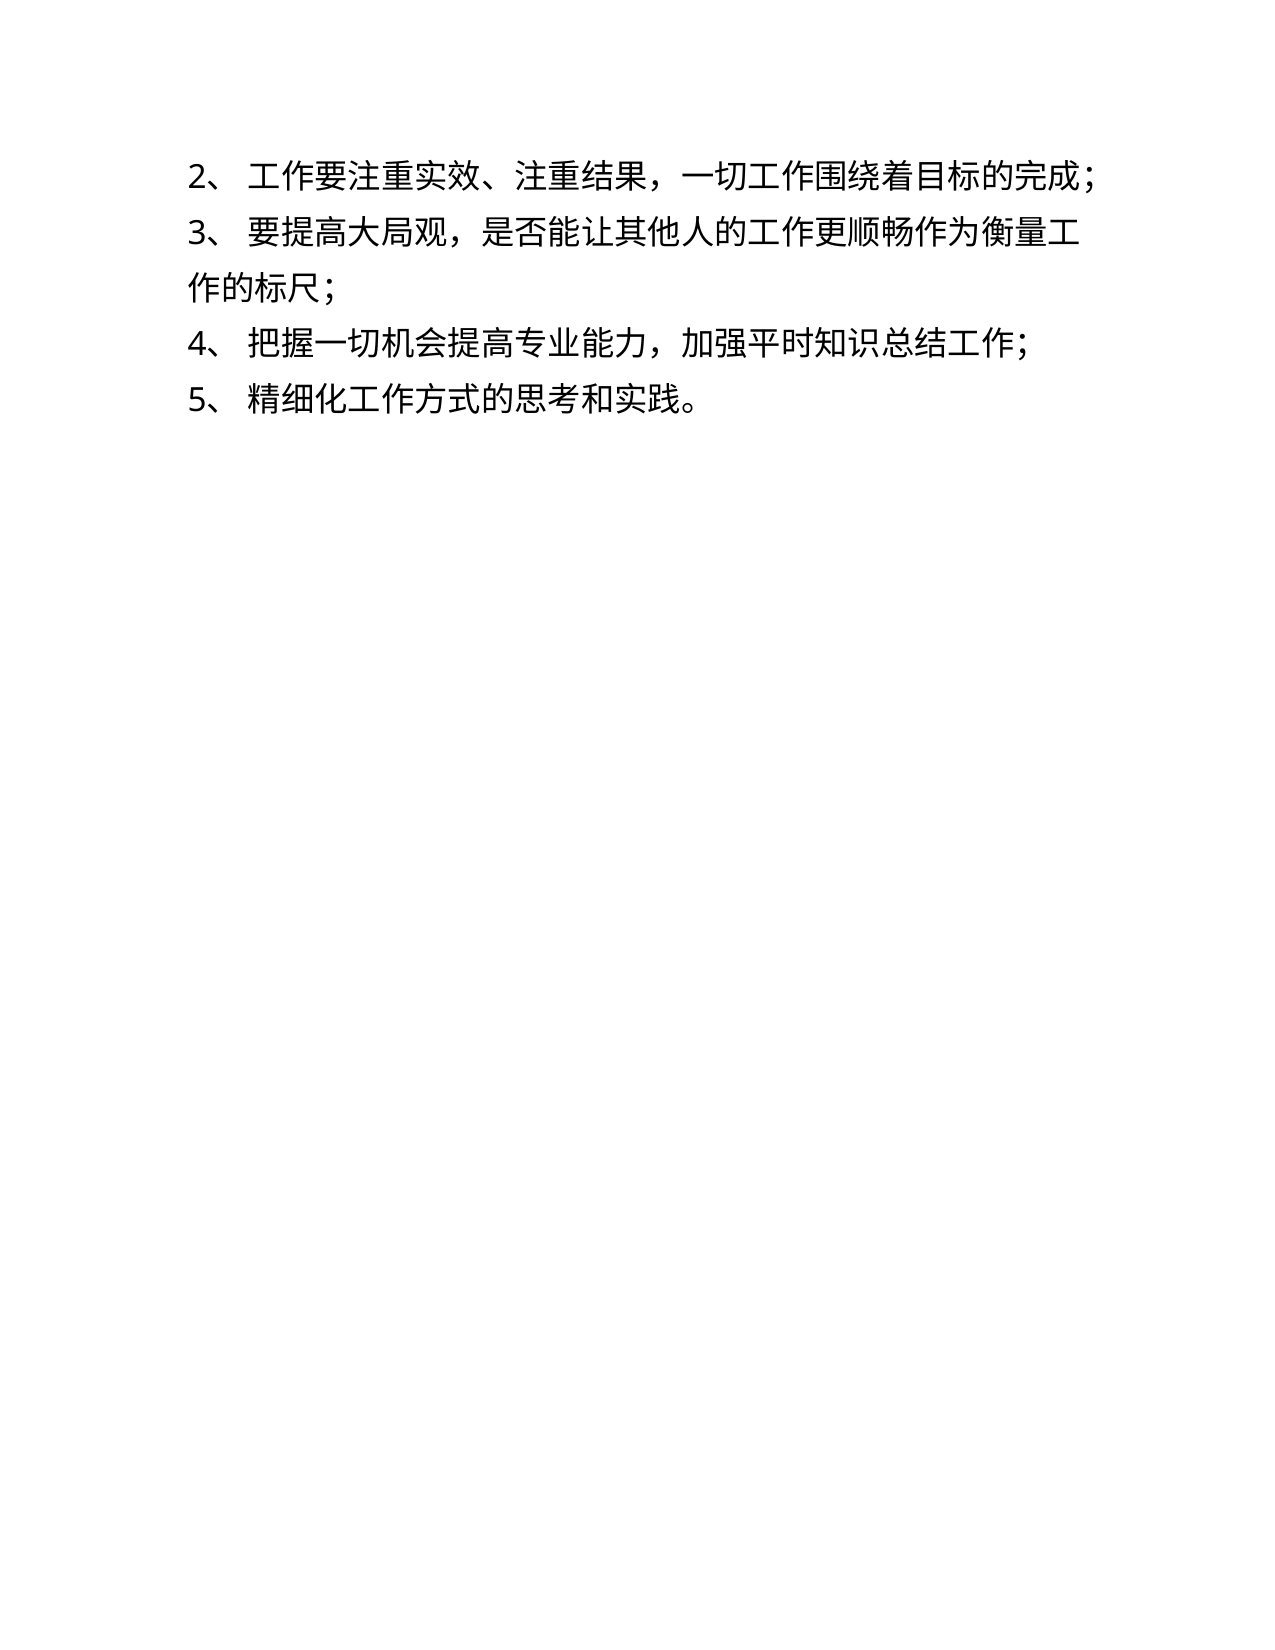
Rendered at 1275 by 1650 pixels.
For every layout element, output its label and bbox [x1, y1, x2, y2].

text [187, 150, 1087, 421]
